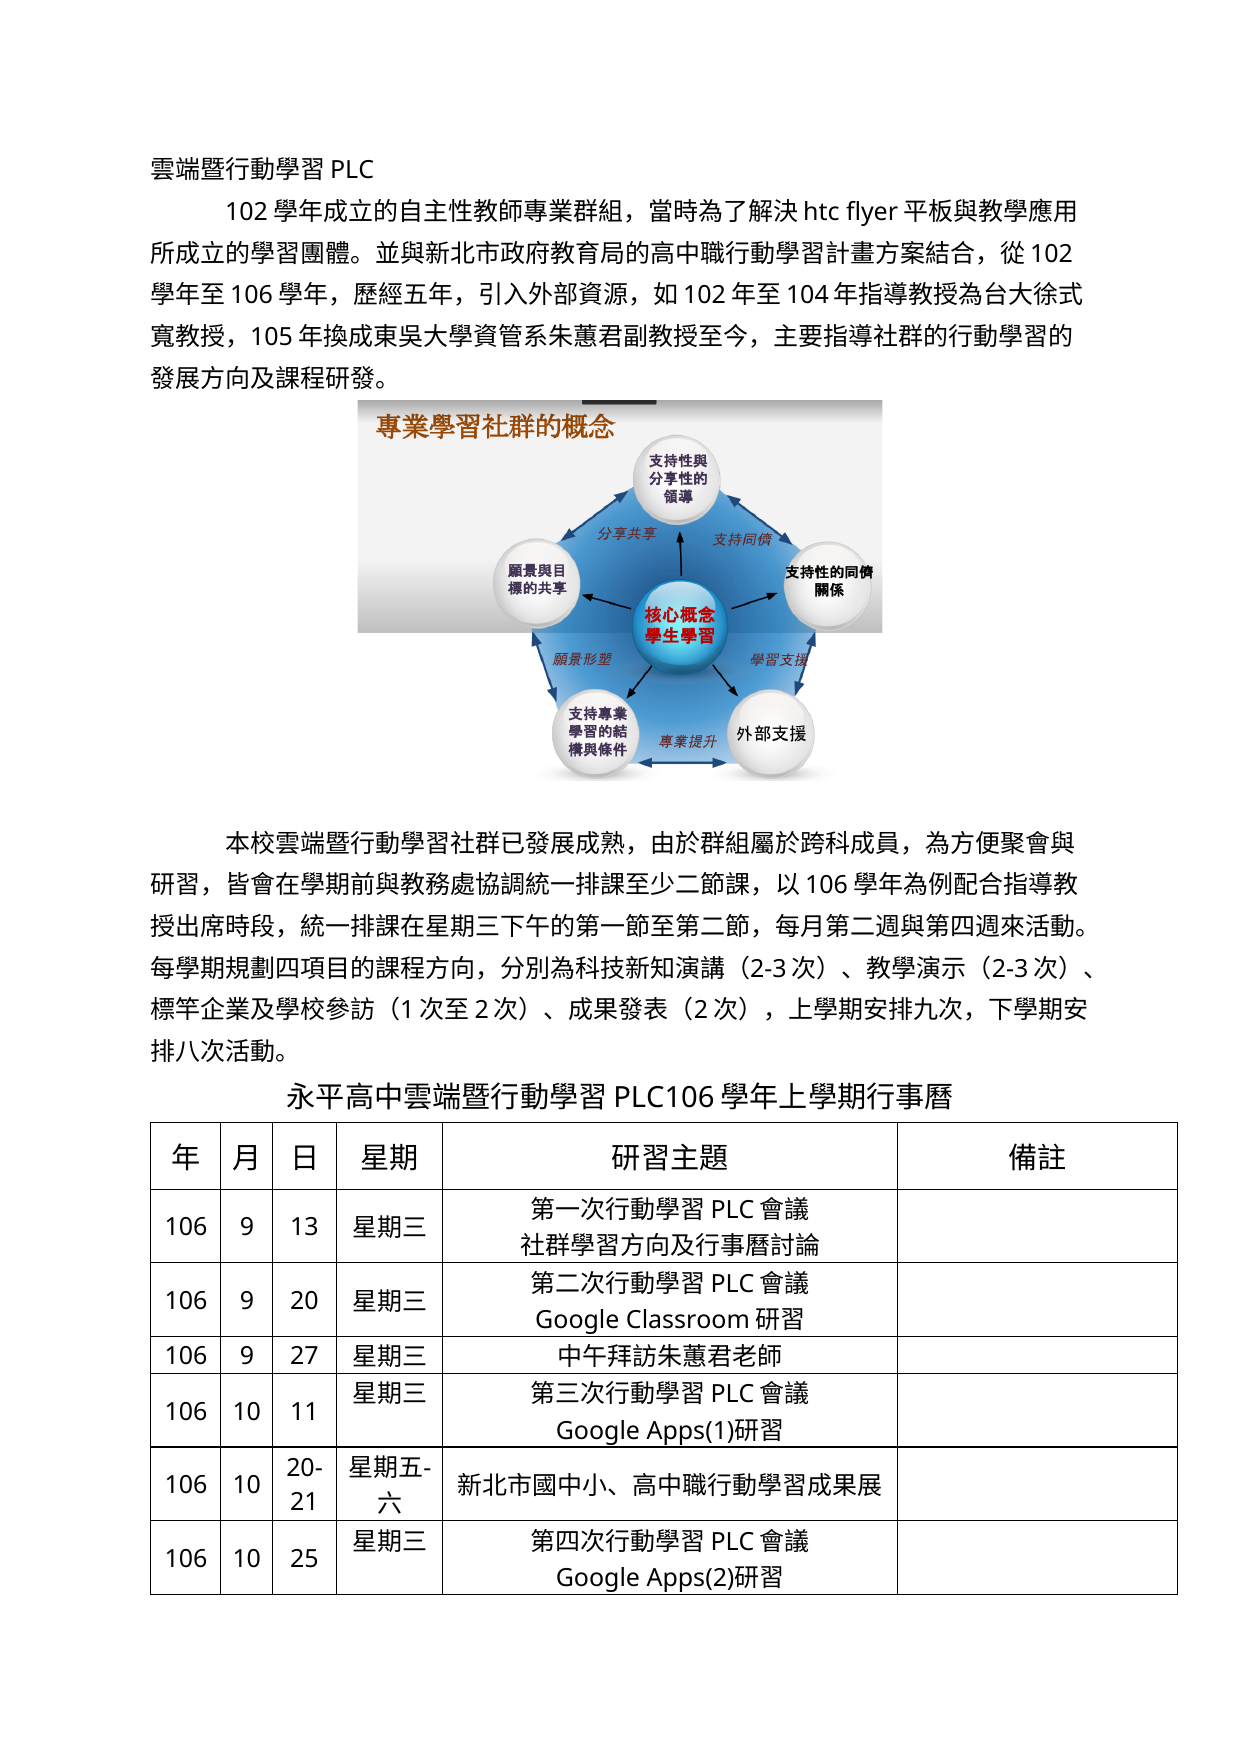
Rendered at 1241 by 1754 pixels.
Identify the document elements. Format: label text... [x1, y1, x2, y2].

text 102學年成立的自主性教師專業群組，當時為了解決htc flyer平板與教學應用所成立的學習團體。並與新北市政府教育局的高中職行動學習計畫方案結合，從102學年至106學年，歷經五年，引入外部資源，如102年至104年指導教授為台大徐式寬教授，105年換成東吳大學資管系朱蕙君副教授至今，主要指導社群的行動學習的發展方向及課程研發。 [150, 192, 1090, 394]
table_cell 星期五-六 [337, 1448, 442, 1520]
table_cell 星期三 [337, 1337, 442, 1373]
table_cell [898, 1337, 1177, 1373]
text 雲端暨行動學習PLC [150, 150, 1090, 186]
table_cell 27 [273, 1337, 336, 1373]
table_cell 106 [151, 1521, 220, 1593]
table_cell 11 [273, 1374, 336, 1446]
table_cell 10 [221, 1448, 272, 1520]
table_cell 10 [221, 1374, 272, 1446]
table_cell 25 [273, 1521, 336, 1593]
table_cell 第一次行動學習PLC會議 社群學習方向及行事曆討論 [443, 1190, 897, 1262]
table_cell 星期三 [337, 1263, 442, 1336]
table_header 年 [151, 1123, 220, 1188]
table_cell 9 [221, 1190, 272, 1262]
table_cell 106 [151, 1374, 220, 1446]
table_cell 新北市國中小、高中職行動學習成果展 [443, 1448, 897, 1520]
table_header 研習主題 [443, 1123, 897, 1188]
table_cell 第四次行動學習PLC會議 Google Apps(2)研習 [443, 1521, 897, 1593]
picture [357, 400, 883, 781]
table_cell 星期三 [337, 1190, 442, 1262]
table_header 日 [273, 1123, 336, 1188]
table_cell [898, 1521, 1177, 1593]
table_cell 106 [151, 1263, 220, 1336]
table_cell 星期三 [337, 1374, 442, 1446]
table_cell [898, 1448, 1177, 1520]
table_cell 中午拜訪朱蕙君老師 [443, 1337, 897, 1373]
table_cell 第二次行動學習PLC會議 Google Classroom研習 [443, 1263, 897, 1336]
text 本校雲端暨行動學習社群已發展成熟，由於群組屬於跨科成員，為方便聚會與研習，皆會在學期前與教務處協調統一排課至少二節課，以106學年為例配合指導教授出席時段，統一排課在星期三下午的第一節至第二節，每月第二週與第四週來活動。每學期規劃四項目的課程方向，分別為科技新知演講（2-3次）、教學演示（2-3次）、標竿企業及學校參訪（1次至2次）、成果發表（2次），上學期安排九次，下學期安排八次活動。 [150, 823, 1090, 1068]
table_cell 106 [151, 1337, 220, 1373]
table_cell 10 [221, 1521, 272, 1593]
table_header 月 [221, 1123, 272, 1188]
table_cell 20-21 [273, 1448, 336, 1520]
text 永平高中雲端暨行動學習PLC106學年上學期行事曆 [150, 1073, 1090, 1116]
table_cell 106 [151, 1448, 220, 1520]
table_cell 9 [221, 1337, 272, 1373]
table_cell [898, 1263, 1177, 1336]
table_cell 20 [273, 1263, 336, 1336]
table_header 星期 [337, 1123, 442, 1188]
table_cell [898, 1190, 1177, 1262]
table_cell 第三次行動學習PLC會議 Google Apps(1)研習 [443, 1374, 897, 1446]
table_cell 9 [221, 1263, 272, 1336]
table_cell 106 [151, 1190, 220, 1262]
table_cell [898, 1374, 1177, 1446]
table_cell 星期三 [337, 1521, 442, 1593]
table_header 備註 [898, 1123, 1177, 1188]
table_cell 13 [273, 1190, 336, 1262]
